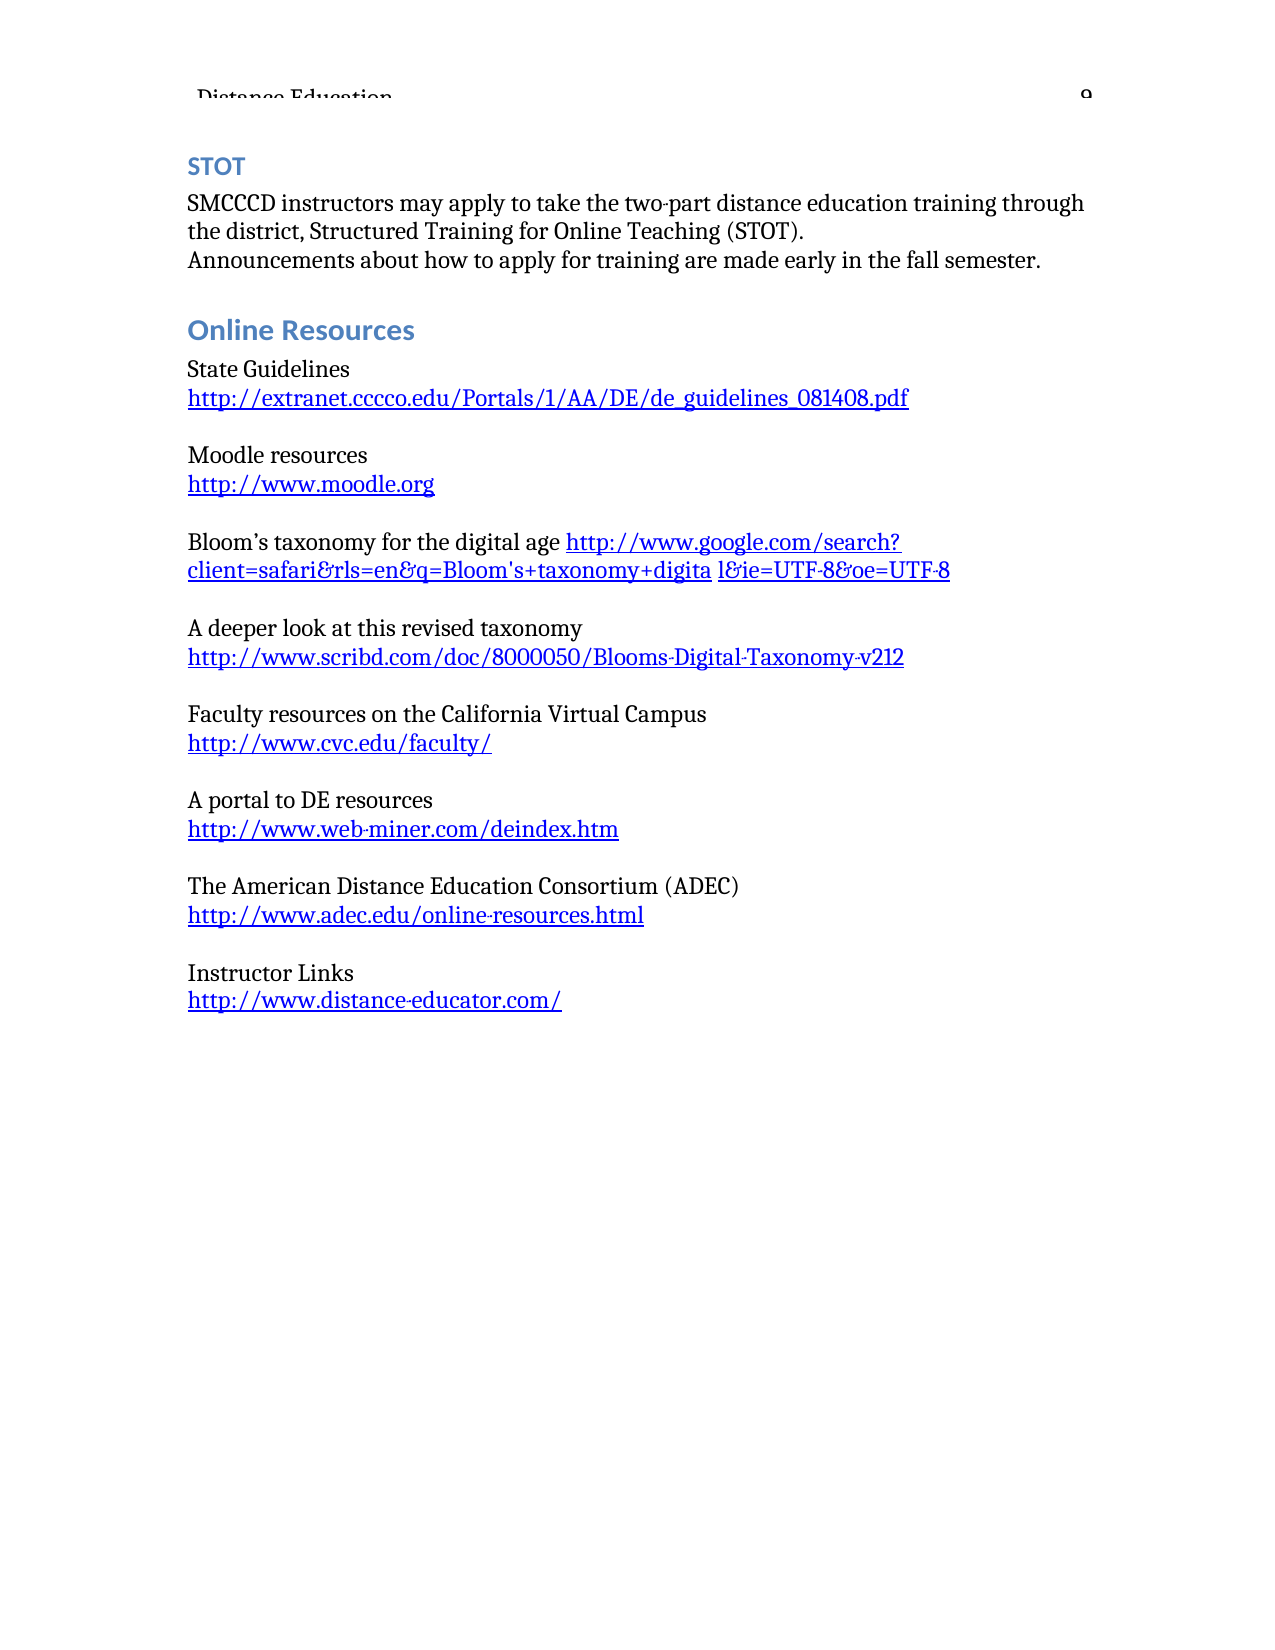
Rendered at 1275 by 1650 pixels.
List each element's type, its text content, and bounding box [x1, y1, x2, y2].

text Announcements about how to apply for training are made early in the fall semester. [187, 246, 1098, 274]
text http://www.web-­‐miner.com/deindex.htm [187, 815, 1098, 843]
subtitle Online Resources [187, 311, 1098, 348]
text A deeper look at this revised taxonomy http://www.scribd.com/doc/8000050/Blooms-­‐Digital-­‐Taxonomy-­‐v212 [187, 614, 958, 671]
text A portal to DE resources [187, 786, 1098, 815]
text The American Distance Education Consortium (ADEC) http://www.adec.edu/online-­‐resources.html [187, 872, 764, 930]
text Bloom’s taxonomy for the digital age http://www.google.com/search?client=safari&rls=en&q=Bloom's+taxonomy+digita l&ie=UTF-­‐8&oe=UTF-­‐8 [187, 527, 1084, 585]
text Moodle resources http://www.moodle.org [187, 441, 450, 499]
subtitle STOT [187, 149, 1098, 182]
text SMCCCD instructors may apply to take the two-­‐part distance education training through the district, Structured Training for Online Teaching (STOT). [187, 189, 1098, 245]
text State Guidelines http://extranet.cccco.edu/Portals/1/AA/DE/de_guidelines_081408.pdf [187, 355, 954, 413]
text Faculty resources on the California Virtual Campus http://www.cvc.edu/faculty/ [187, 700, 731, 757]
text Instructor Links http://www.distance-­‐educator.com/ [187, 958, 582, 1015]
